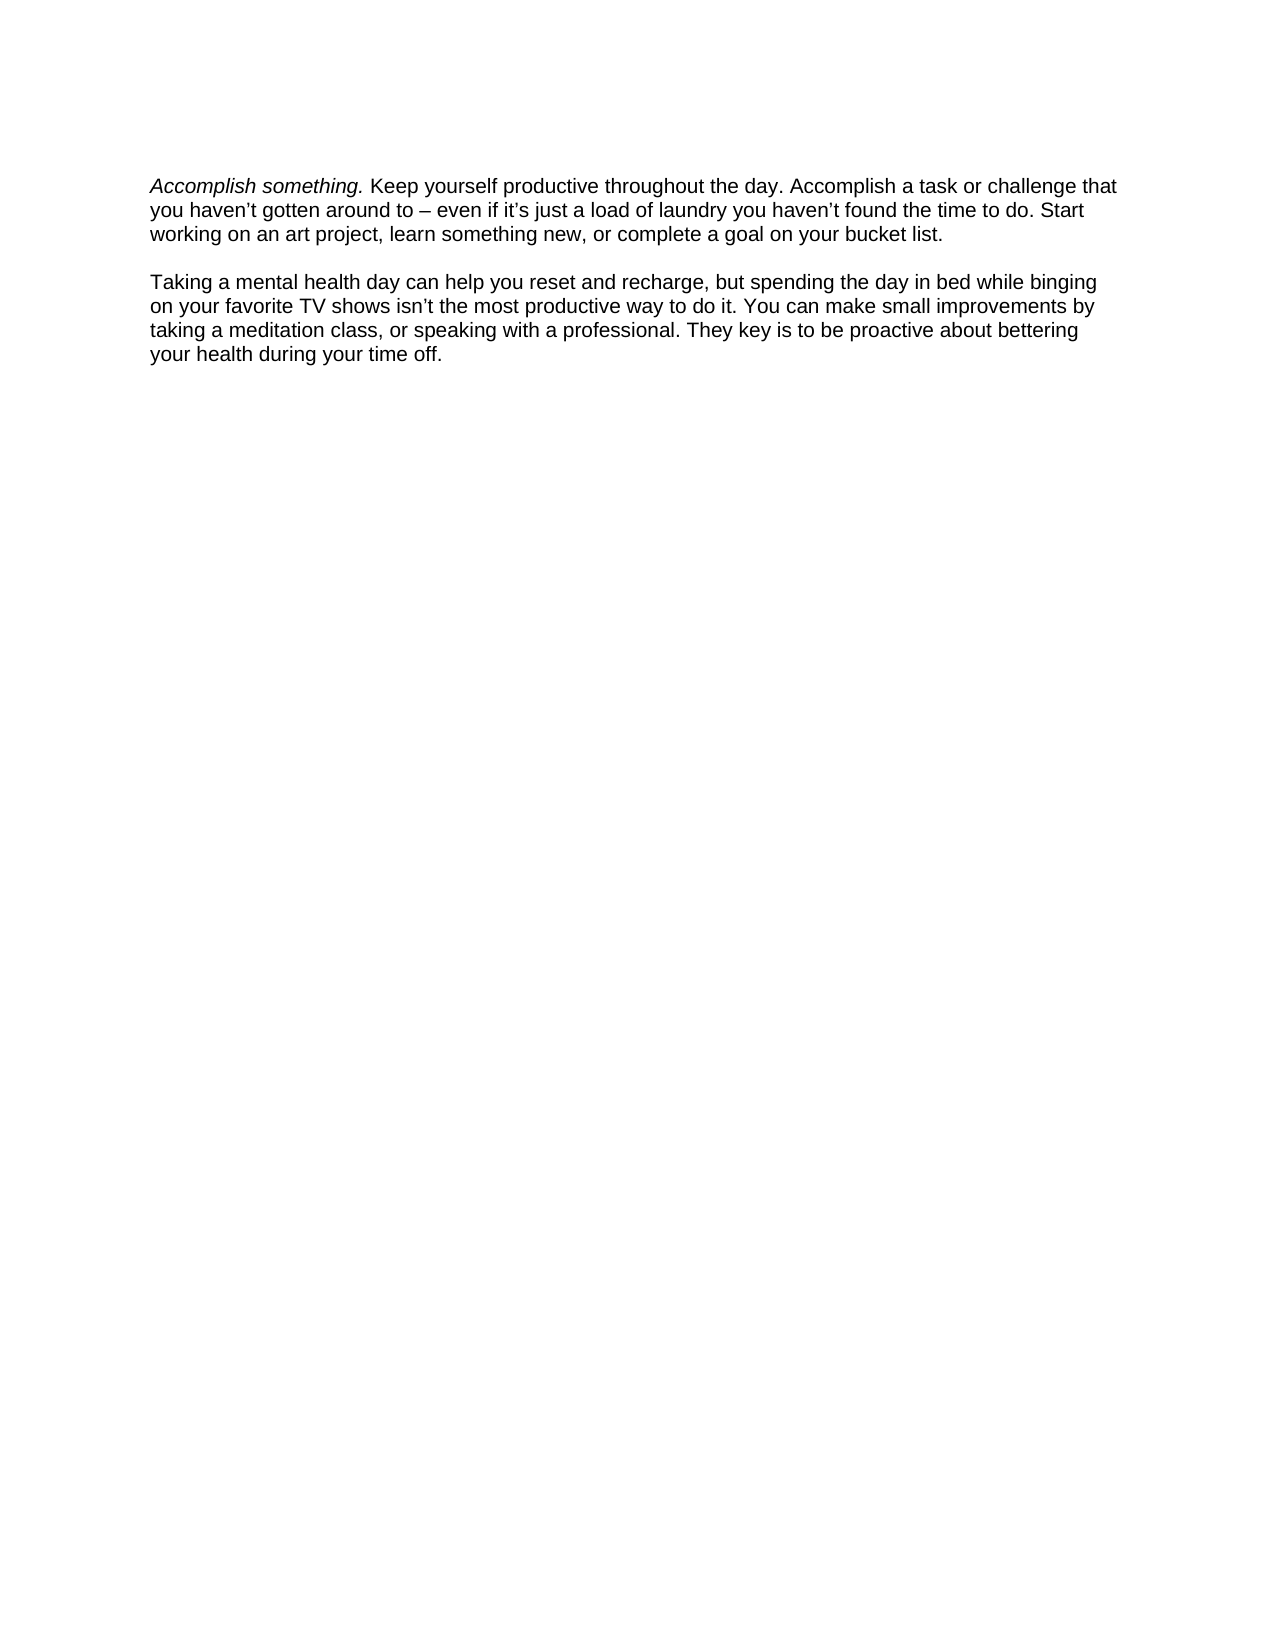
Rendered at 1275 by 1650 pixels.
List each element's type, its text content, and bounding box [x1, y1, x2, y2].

text Taking a mental health day can help you reset and recharge, but spending the day in bed while binging on your favorite TV shows isn’t the most productive way to do it. You can make small improvements by taking a meditation class, or speaking with a professional. They key is to be proactive about bettering your health during your time off. [150, 270, 1125, 366]
text Accomplish something. Keep yourself productive throughout the day. Accomplish a task or challenge that you haven’t gotten around to – even if it’s just a load of laundry you haven’t found the time to do. Start working on an art project, learn something new, or complete a goal on your bucket list. [150, 174, 1125, 246]
